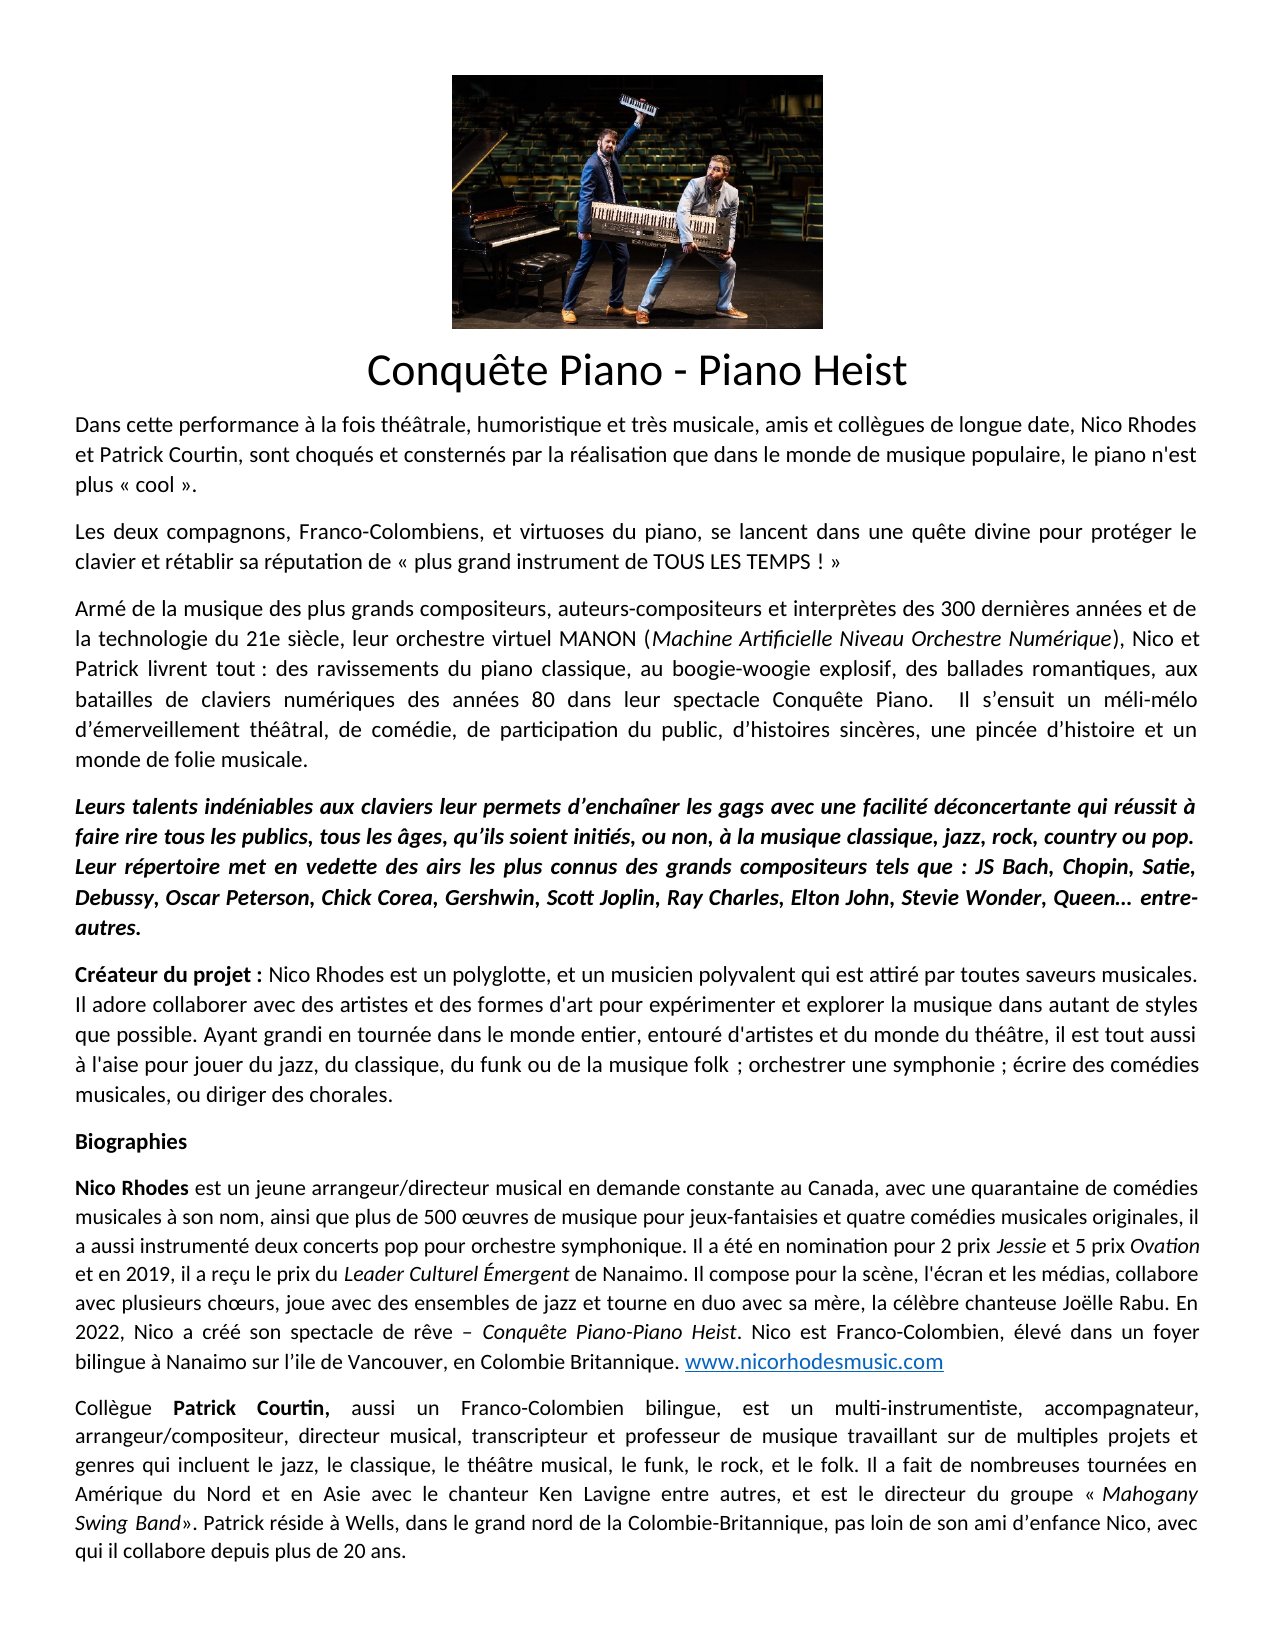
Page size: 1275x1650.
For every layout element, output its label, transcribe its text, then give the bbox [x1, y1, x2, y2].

text Leurs talents indéniables aux claviers leur permets d’enchaîner les gags avec une facilité déconcertante qui réussit à faire rire tous les publics, tous les âges, qu’ils soient initiés, ou non, à la musique classique, jazz, rock, country ou pop. Leur répertoire met en vedette des airs les plus connus des grands compositeurs tels que : JS Bach, Chopin, Satie, Debussy, Oscar Peterson, Chick Corea, Gershwin, Scott Joplin, Ray Charles, Elton John, Stevie Wonder, Queen… entre-autres. [75, 792, 1200, 941]
text Biographies [75, 1127, 1200, 1155]
text Conquête Piano - Piano Heist [75, 341, 1200, 397]
text Nico Rhodes est un jeune arrangeur/directeur musical en demande constante au Canada, avec une quarantaine de comédies musicales à son nom, ainsi que plus de 500 œuvres de musique pour jeux-fantaisies et quatre comédies musicales originales, il a aussi instrumenté deux concerts pop pour orchestre symphonique. Il a été en nomination pour 2 prix Jessie et 5 prix Ovation et en 2019, il a reçu le prix du Leader Culturel Émergent de Nanaimo. Il compose pour la scène, l'écran et les médias, collabore avec plusieurs chœurs, joue avec des ensembles de jazz et tourne en duo avec sa mère, la célèbre chanteuse Joëlle Rabu. En 2022, Nico a créé son spectacle de rêve – Conquête Piano-Piano Heist. Nico est Franco-Colombien, élevé dans un foyer bilingue à Nanaimo sur l’ile de Vancouver, en Colombie Britannique. www.nicorhodesmusic.com [75, 1174, 1200, 1375]
text Créateur du projet : Nico Rhodes est un polyglotte, et un musicien polyvalent qui est attiré par toutes saveurs musicales. Il adore collaborer avec des artistes et des formes d'art pour expérimenter et explorer la musique dans autant de styles que possible. Ayant grandi en tournée dans le monde entier, entouré d'artistes et du monde du théâtre, il est tout aussi à l'aise pour jouer du jazz, du classique, du funk ou de la musique folk ; orchestrer une symphonie ; écrire des comédies musicales, ou diriger des chorales. [75, 960, 1200, 1108]
picture [452, 75, 823, 329]
text Dans cette performance à la fois théâtrale, humoristique et très musicale, amis et collègues de longue date, Nico Rhodes et Patrick Courtin, sont choqués et consternés par la réalisation que dans le monde de musique populaire, le piano n'est plus « cool ». [75, 410, 1200, 498]
text Les deux compagnons, Franco-Colombiens, et virtuoses du piano, se lancent dans une quête divine pour protéger le clavier et rétablir sa réputation de « plus grand instrument de TOUS LES TEMPS ! » [75, 517, 1200, 575]
text Armé de la musique des plus grands compositeurs, auteurs-compositeurs et interprètes des 300 dernières années et de la technologie du 21e siècle, leur orchestre virtuel MANON (Machine Artificielle Niveau Orchestre Numérique), Nico et Patrick livrent tout : des ravissements du piano classique, au boogie-woogie explosif, des ballades romantiques, aux batailles de claviers numériques des années 80 dans leur spectacle Conquête Piano. Il s’ensuit un méli-mélo d’émerveillement théâtral, de comédie, de participation du public, d’histoires sincères, une pincée d’histoire et un monde de folie musicale. [75, 594, 1200, 773]
text Collègue Patrick Courtin, aussi un Franco-Colombien bilingue, est un multi-instrumentiste, accompagnateur, arrangeur/compositeur, directeur musical, transcripteur et professeur de musique travaillant sur de multiples projets et genres qui incluent le jazz, le classique, le théâtre musical, le funk, le rock, et le folk. Il a fait de nombreuses tournées en Amérique du Nord et en Asie avec le chanteur Ken Lavigne entre autres, et est le directeur du groupe « Mahogany Swing Band». Patrick réside à Wells, dans le grand nord de la Colombie-Britannique, pas loin de son ami d’enfance Nico, avec qui il collabore depuis plus de 20 ans. [75, 1394, 1200, 1564]
